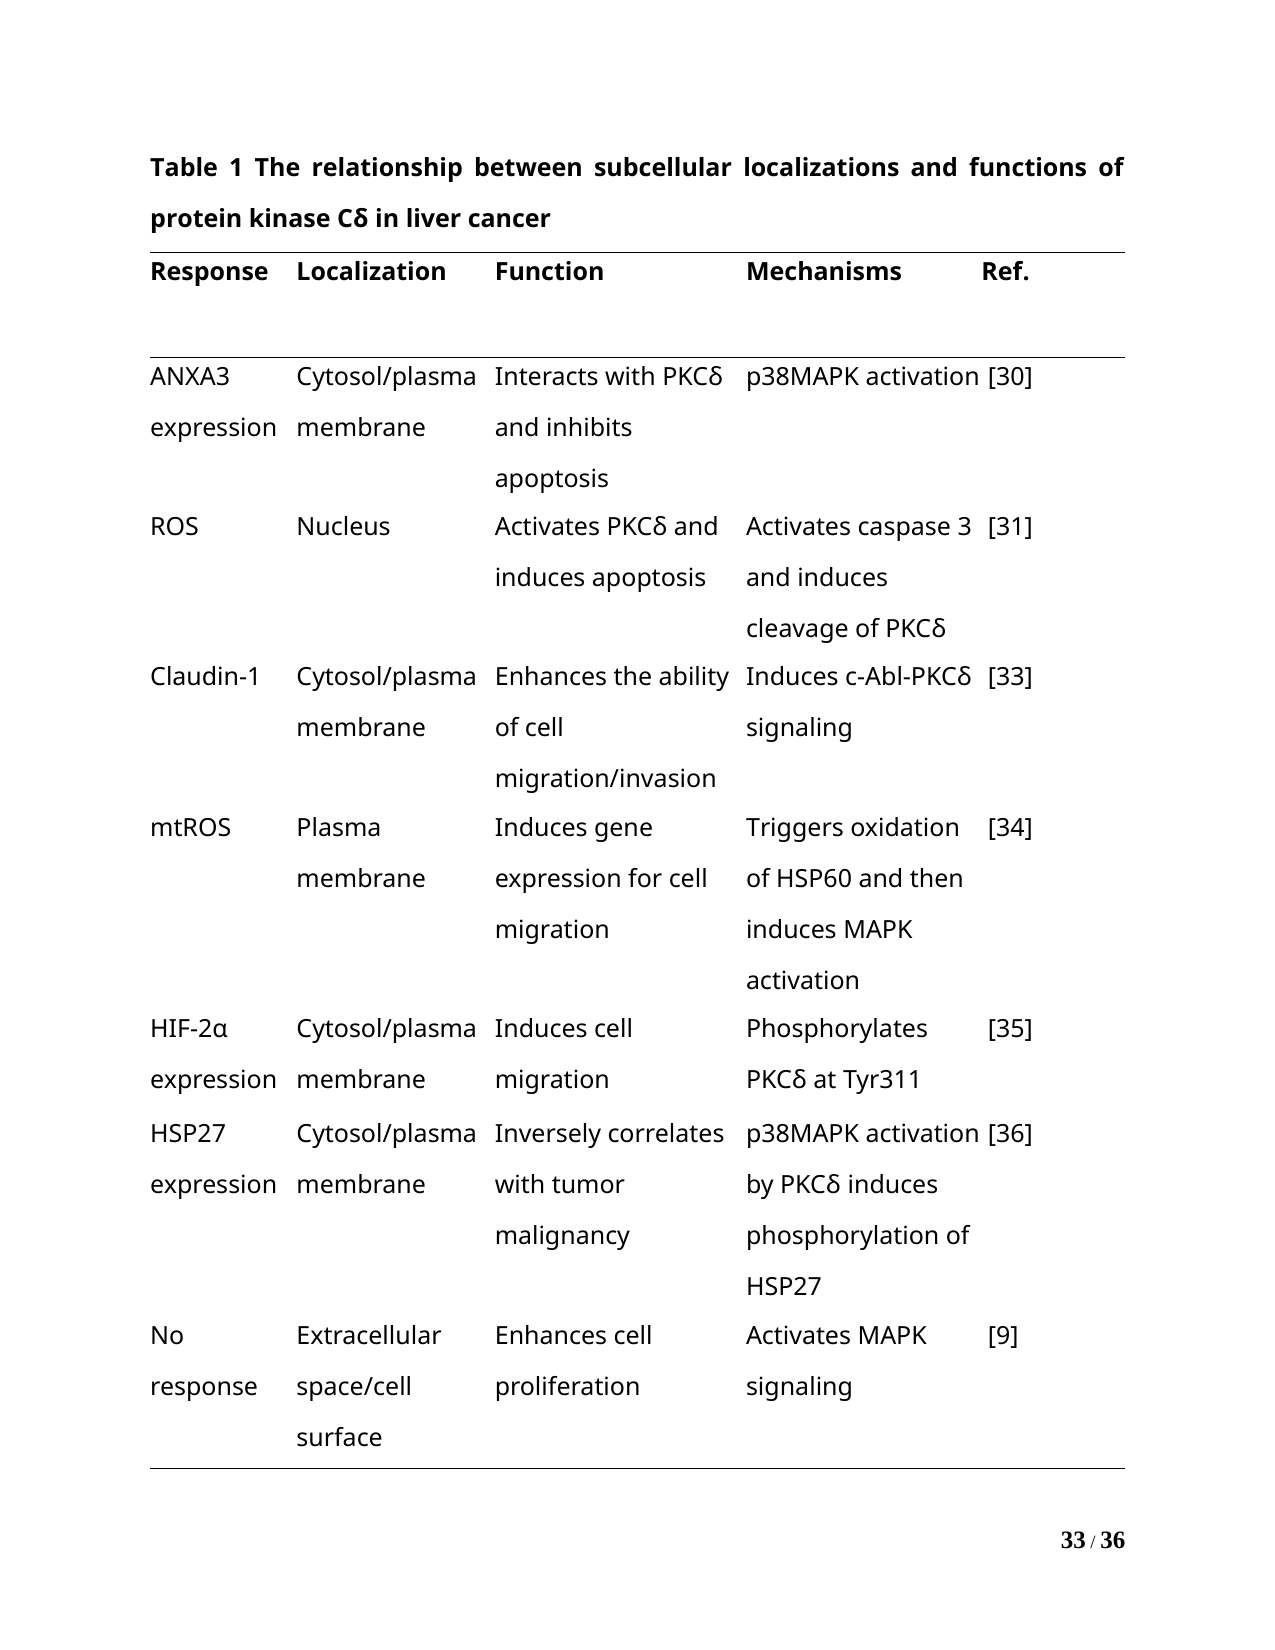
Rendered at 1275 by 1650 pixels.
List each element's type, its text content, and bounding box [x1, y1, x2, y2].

table_cell [33] [981, 659, 1125, 809]
table_cell Triggers oxidation of HSP60 and then induces MAPK activation [746, 809, 981, 1011]
table_cell Activates PKCδ and induces apoptosis [495, 509, 746, 659]
table_cell [36] [981, 1116, 1125, 1317]
table_cell Cytosol/plasma membrane [296, 1116, 494, 1317]
table_cell [35] [981, 1011, 1125, 1116]
table_cell Induces cell migration [495, 1011, 746, 1116]
table_cell mtROS [150, 809, 296, 1011]
table_cell ROS [150, 509, 296, 659]
table_cell Enhances cell proliferation [495, 1317, 746, 1468]
table_cell Phosphorylates PKCδ at Tyr311 [746, 1011, 981, 1116]
table_cell [9] [981, 1317, 1125, 1468]
table_cell [34] [981, 809, 1125, 1011]
table_cell ANXA3 expression [150, 358, 296, 508]
table_cell Cytosol/plasma membrane [296, 358, 494, 508]
table_cell No response [150, 1317, 296, 1468]
table_cell Claudin-1 [150, 659, 296, 809]
table_cell Activates MAPK signaling [746, 1317, 981, 1468]
table_cell Plasma membrane [296, 809, 494, 1011]
table_cell HIF-2α expression [150, 1011, 296, 1116]
table_cell Induces gene expression for cell migration [495, 809, 746, 1011]
table_cell p38MAPK activation by PKCδ induces phosphorylation of HSP27 [746, 1116, 981, 1317]
table_cell Enhances the ability of cell migration/invasion [495, 659, 746, 809]
table_cell p38MAPK activation [746, 358, 981, 508]
table_cell Activates caspase 3 and induces cleavage of PKCδ [746, 509, 981, 659]
table_header Localization [296, 253, 494, 357]
table_header Ref. [981, 253, 1125, 357]
text Table 1 The relationship between subcellular localizations and functions of protein kinase Cδ in liver cancer [150, 150, 1125, 235]
table_cell Interacts with PKCδ and inhibits apoptosis [495, 358, 746, 508]
table_cell [31] [981, 509, 1125, 659]
table_cell Extracellular space/cell surface [296, 1317, 494, 1468]
table_header Response [150, 253, 296, 357]
table_cell Cytosol/plasma membrane [296, 1011, 494, 1116]
table_cell HSP27 expression [150, 1116, 296, 1317]
table_cell Cytosol/plasma membrane [296, 659, 494, 809]
table_cell [30] [981, 358, 1125, 508]
table_cell Inversely correlates with tumor malignancy [495, 1116, 746, 1317]
table_header Function [495, 253, 746, 357]
table_header Mechanisms [746, 253, 981, 357]
table_cell Nucleus [296, 509, 494, 659]
table_cell Induces c-Abl-PKCδ signaling [746, 659, 981, 809]
